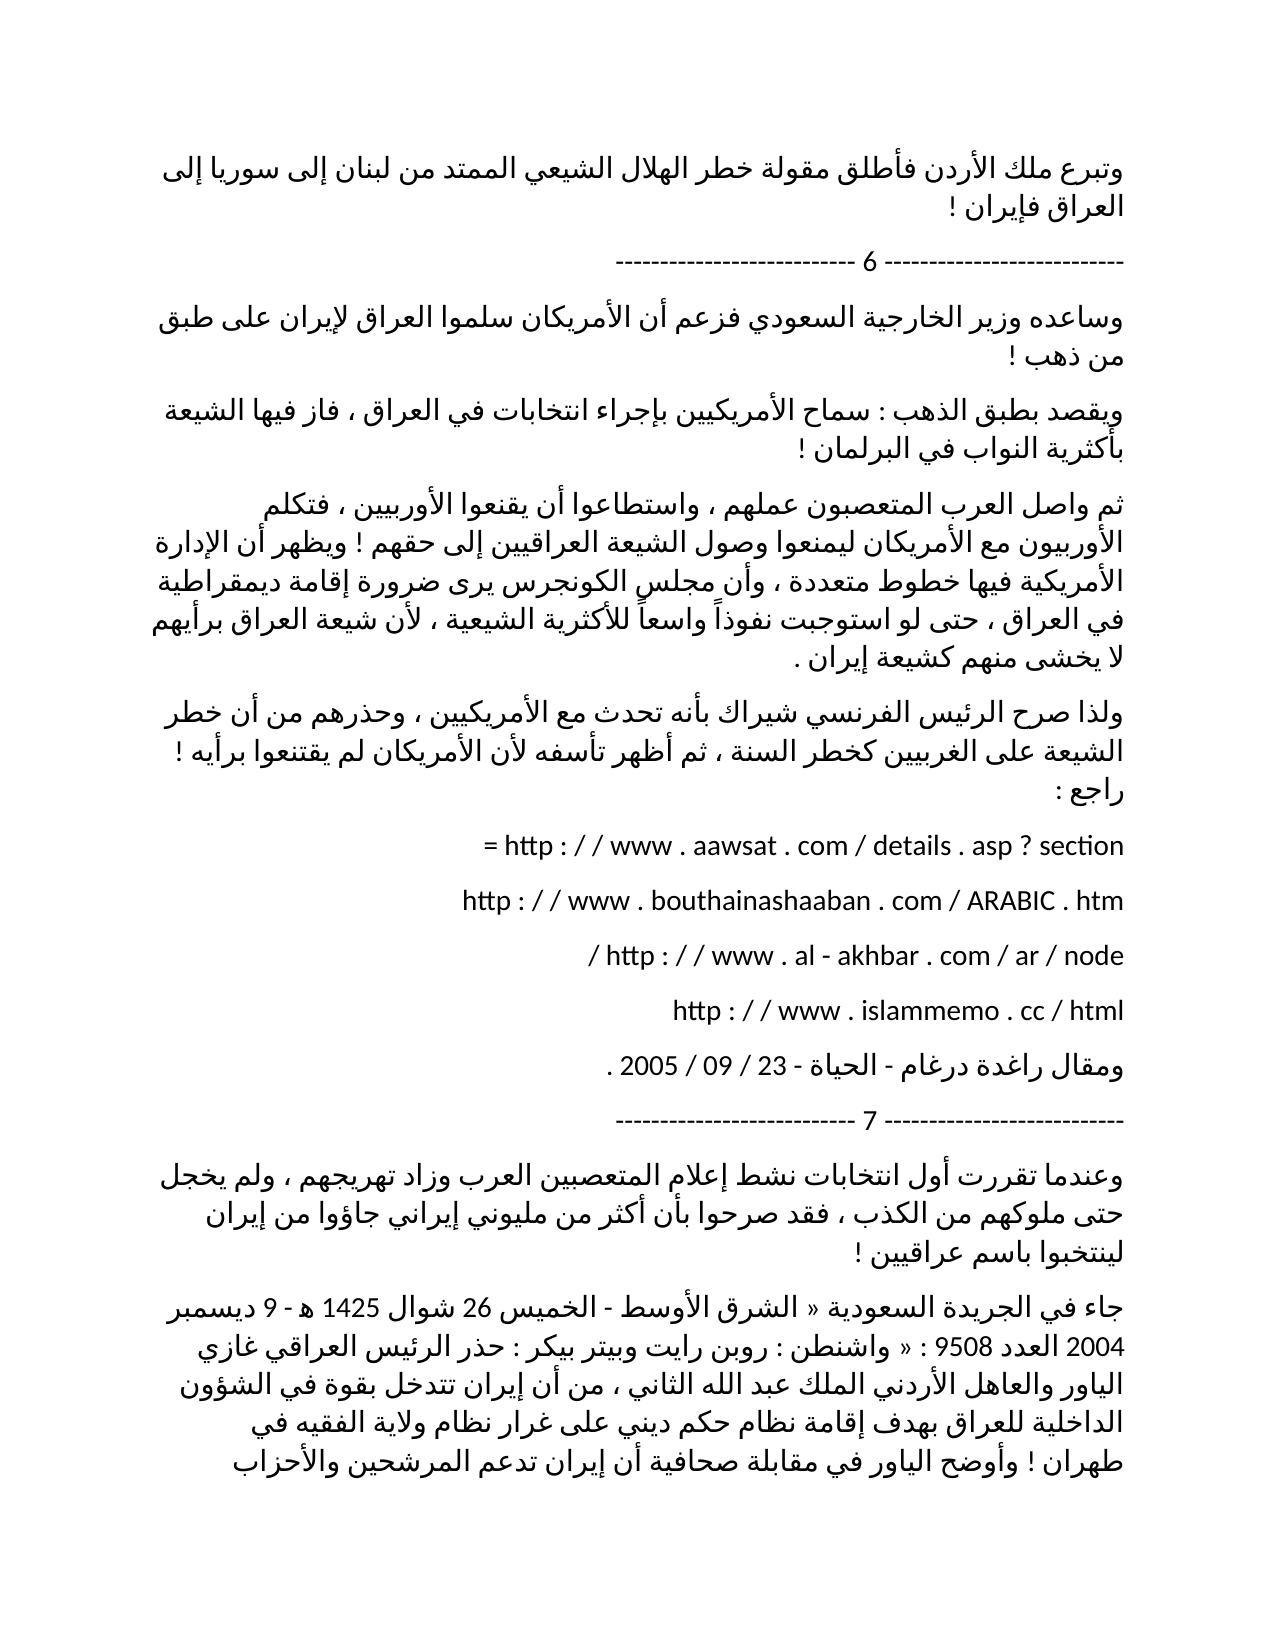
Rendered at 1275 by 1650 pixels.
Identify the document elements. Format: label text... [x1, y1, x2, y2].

text وساعده وزير الخارجية السعودي فزعم أن الأمريكان سلموا العراق لإيران على طبق من ذهب ! [150, 299, 1125, 373]
text ثم واصل العرب المتعصبون عملهم ، واستطاعوا أن يقنعوا الأوربيين ، فتكلم الأوربيون مع الأمريكان ليمنعوا وصول الشيعة العراقيين إلى حقهم ! ويظهر أن الإدارة الأمريكية فيها خطوط متعددة ، وأن مجلس الكونجرس يرى ضرورة إقامة ديمقراطية في العراق ، حتى لو استوجبت نفوذاً واسعاً للأكثرية الشيعية ، لأن شيعة العراق برأيهم لا يخشى منهم كشيعة إيران . [150, 486, 1125, 675]
text وعندما تقررت أول انتخابات نشط إعلام المتعصبين العرب وزاد تهريجهم ، ولم يخجل حتى ملوكهم من الكذب ، فقد صرحوا بأن أكثر من مليوني إيراني جاؤوا من إيران لينتخبوا باسم عراقيين ! [150, 1157, 1125, 1270]
text وتبرع ملك الأردن فأطلق مقولة خطر الهلال الشيعي الممتد من لبنان إلى سوريا إلى العراق فإيران ! [150, 150, 1125, 224]
text ولذا صرح الرئيس الفرنسي شيراك بأنه تحدث مع الأمريكيين ، وحذرهم من أن خطر الشيعة على الغربيين كخطر السنة ، ثم أظهر تأسفه لأن الأمريكان لم يقتنعوا برأيه ! راجع : [150, 694, 1125, 807]
text ومقال راغدة درغام - الحياة - 23 / 09 / 2005 . [150, 1047, 1125, 1083]
text ويقصد بطبق الذهب : سماح الأمريكيين بإجراء انتخابات في العراق ، فاز فيها الشيعة بأكثرية النواب في البرلمان ! [150, 392, 1125, 466]
text http : / / www . bouthainashaaban . com / ARABIC . htm [150, 882, 1125, 917]
text http : / / www . aawsat . com / details . asp ? section = [150, 827, 1125, 862]
text http : / / www . al - akhbar . com / ar / node / [150, 937, 1125, 972]
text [150, 1289, 1125, 1478]
text --------------------------- 7 --------------------------- [150, 1102, 1125, 1138]
text --------------------------- 6 --------------------------- [150, 243, 1125, 279]
text http : / / www . islammemo . cc / html [150, 992, 1125, 1027]
